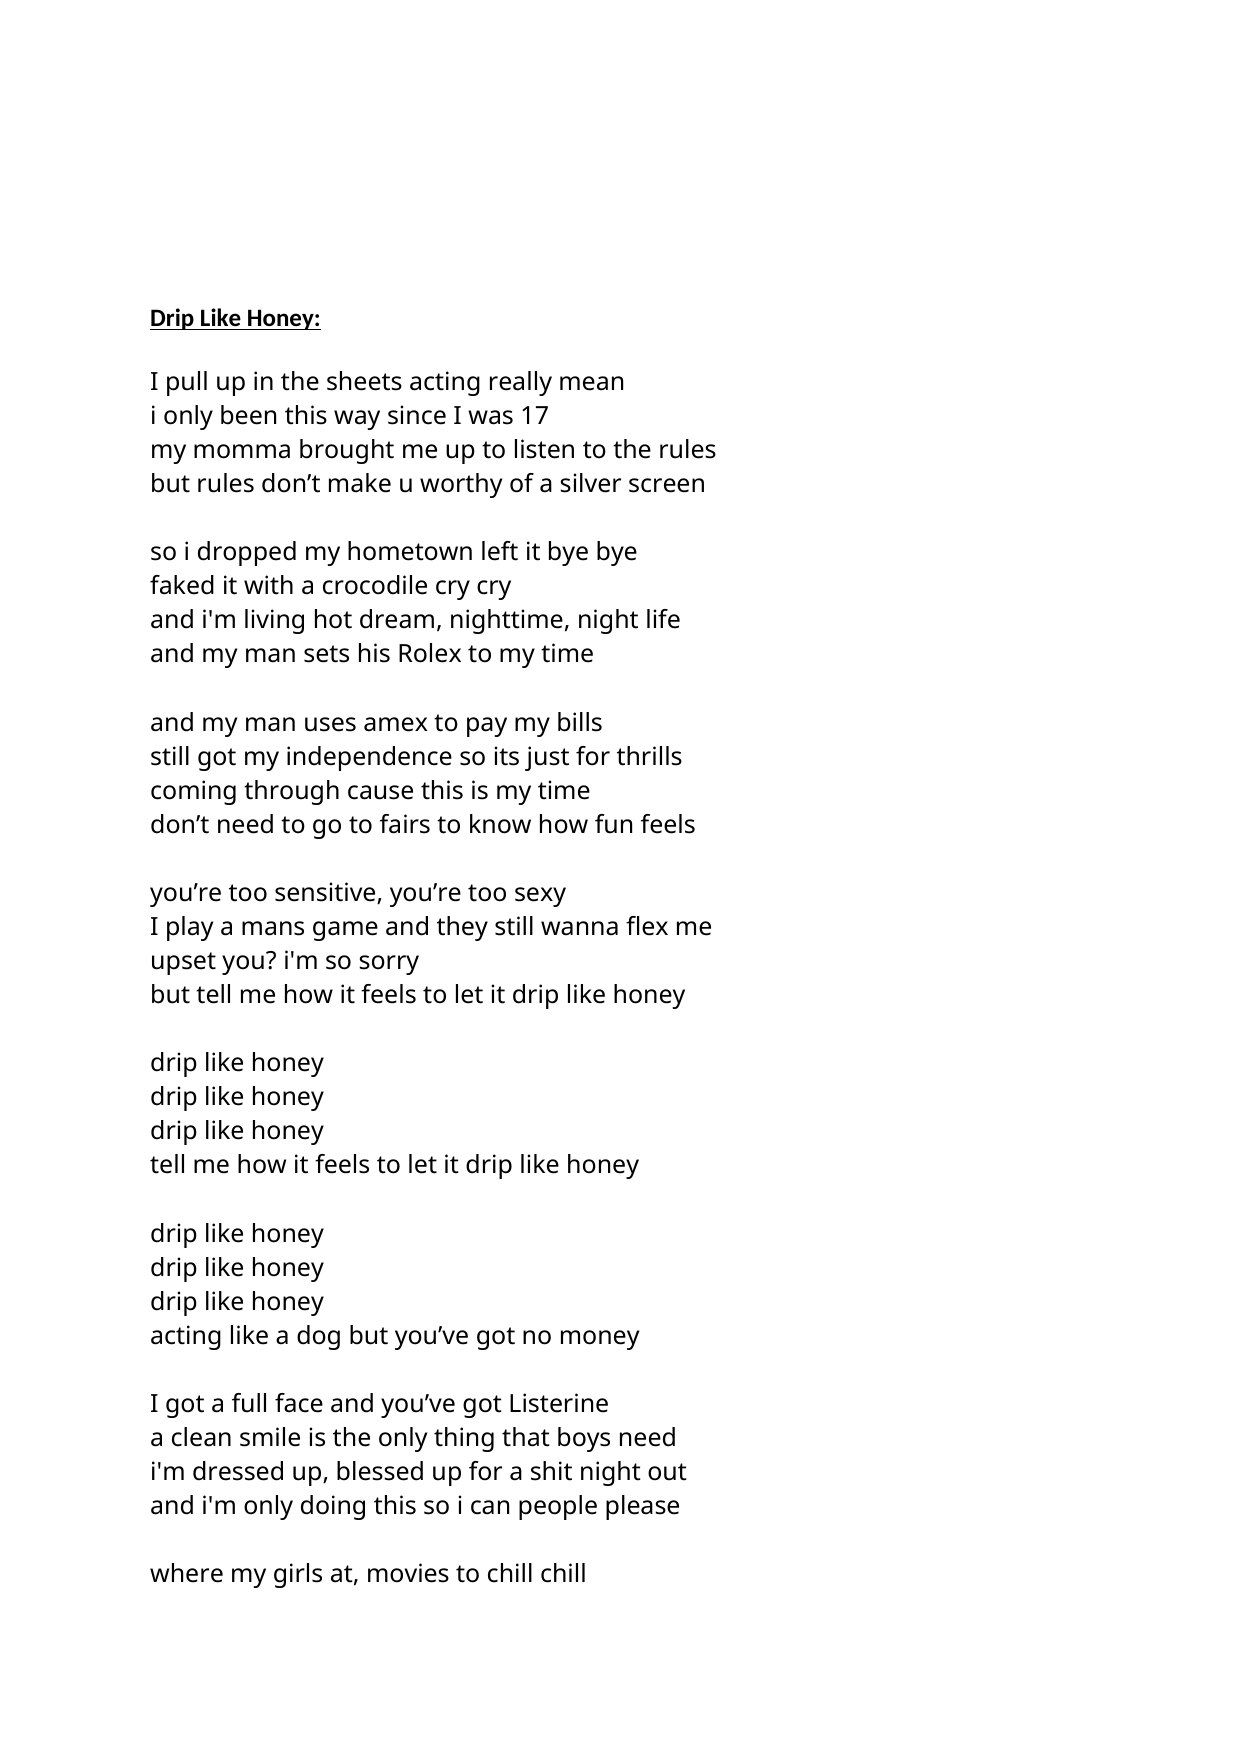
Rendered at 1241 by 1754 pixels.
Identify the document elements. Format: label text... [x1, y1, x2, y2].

text and my man uses amex to pay my bills [150, 704, 1090, 738]
text but rules don’t make u worthy of a silver screen [150, 466, 1090, 500]
text I play a mans game and they still wanna flex me [150, 909, 1090, 943]
text so i dropped my hometown left it bye bye [150, 534, 1090, 568]
text faked it with a crocodile cry cry [150, 568, 1090, 602]
text you’re too sensitive, you’re too sexy [150, 874, 1090, 909]
text upset you? i'm so sorry [150, 943, 1090, 977]
text and i'm only doing this so i can people please [150, 1488, 1090, 1522]
text drip like honey [150, 1215, 1090, 1249]
text tell me how it feels to let it drip like honey [150, 1147, 1090, 1181]
text I got a full face and you’ve got Listerine [150, 1386, 1090, 1419]
text drip like honey [150, 1113, 1090, 1147]
text i only been this way since I was 17 [150, 398, 1090, 432]
text i'm dressed up, blessed up for a shit night out [150, 1454, 1090, 1488]
text and i'm living hot dream, nighttime, night life [150, 602, 1090, 636]
text drip like honey [150, 1283, 1090, 1317]
text drip like honey [150, 1249, 1090, 1283]
text my momma brought me up to listen to the rules [150, 432, 1090, 466]
text where my girls at, movies to chill chill [150, 1556, 1090, 1590]
text still got my independence so its just for thrills [150, 738, 1090, 772]
text but tell me how it feels to let it drip like honey [150, 977, 1090, 1011]
text Drip Like Honey: [150, 303, 1090, 333]
text drip like honey [150, 1045, 1090, 1079]
text don’t need to go to fairs to know how fun feels [150, 806, 1090, 841]
text coming through cause this is my time [150, 772, 1090, 806]
text and my man sets his Rolex to my time [150, 636, 1090, 670]
text I pull up in the sheets acting really mean [150, 364, 1090, 398]
text a clean smile is the only thing that boys need [150, 1419, 1090, 1454]
text drip like honey [150, 1079, 1090, 1113]
text acting like a dog but you’ve got no money [150, 1317, 1090, 1351]
